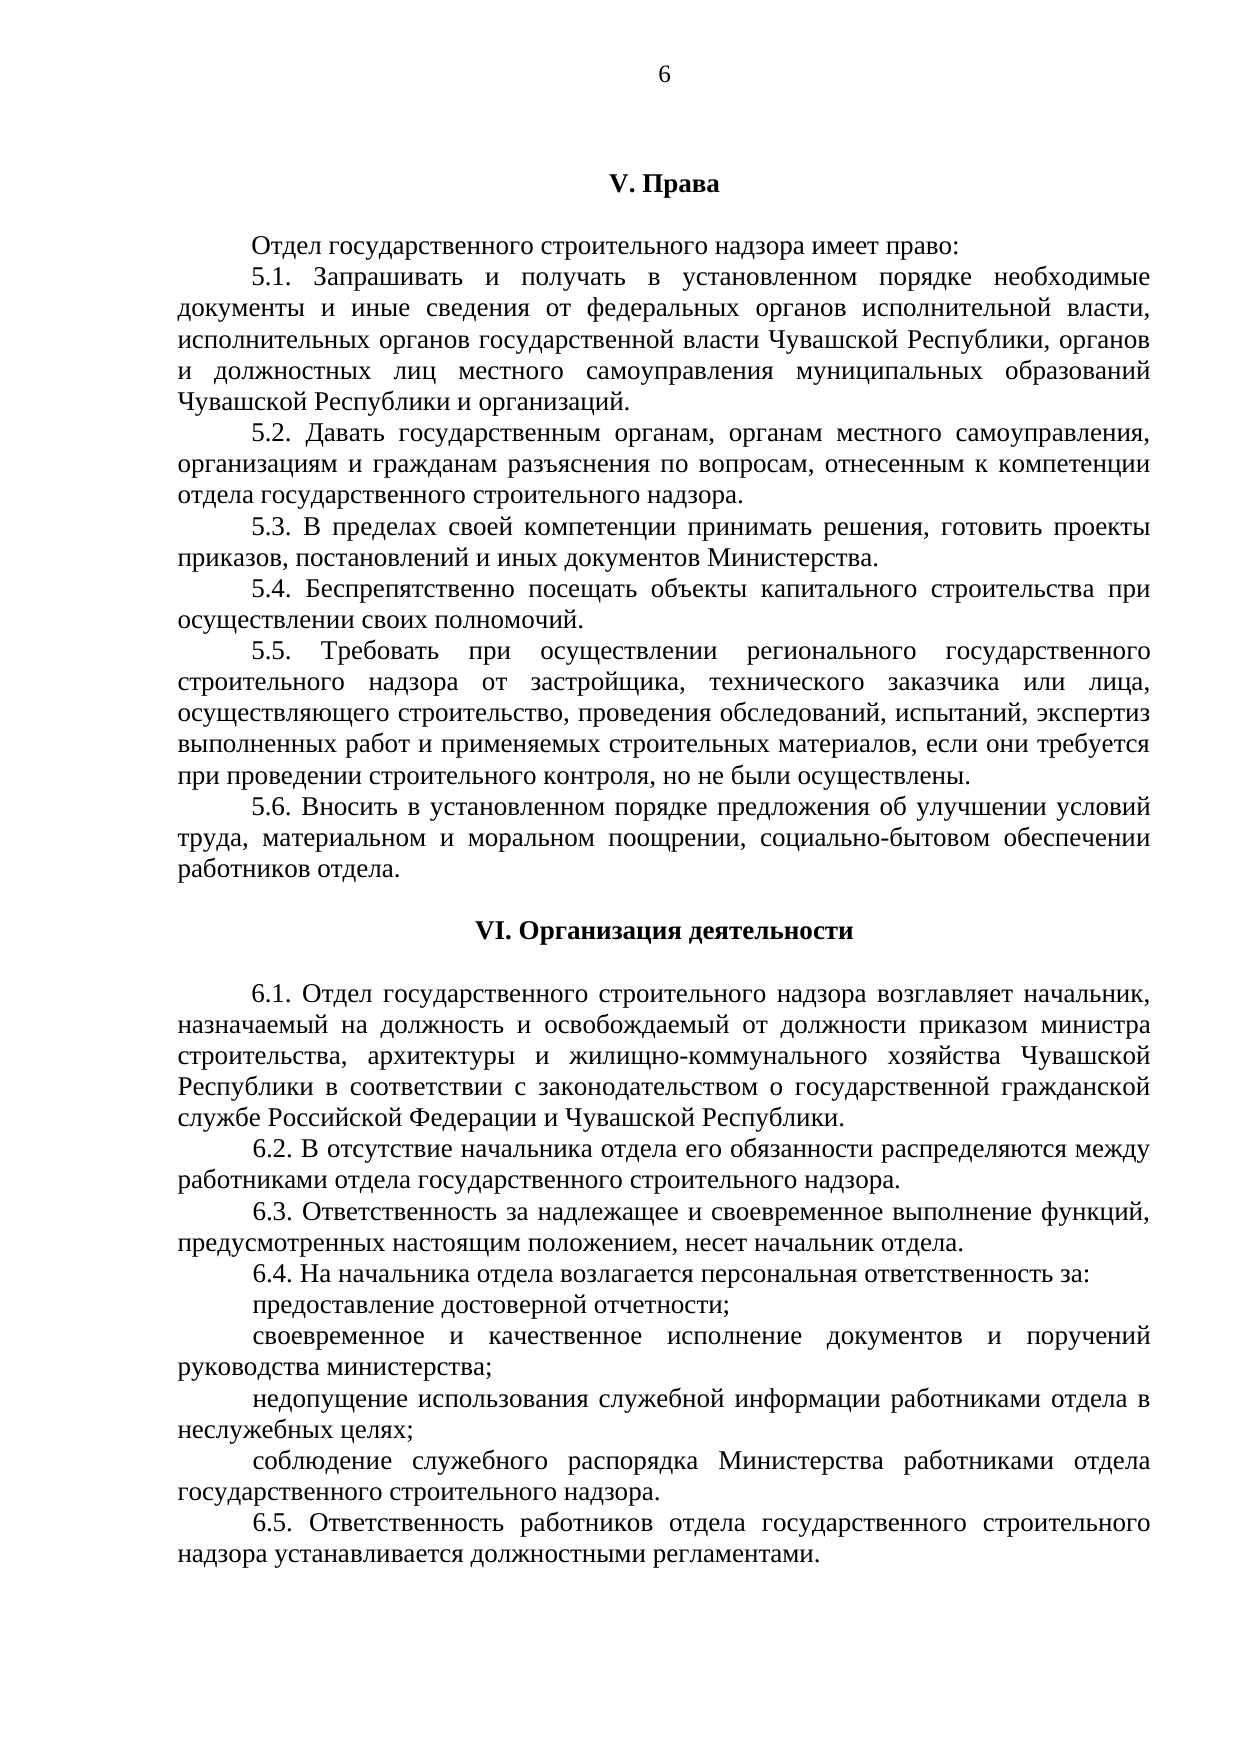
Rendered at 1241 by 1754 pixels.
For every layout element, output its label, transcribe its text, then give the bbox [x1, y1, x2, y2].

text соблюдение служебного распорядка Министерства работниками отдела государственного строительного надзора. [177, 1444, 1152, 1506]
text 5.5. Требовать при осуществлении регионального государственного строительного надзора от застройщика, технического заказчика или лица, осуществляющего строительство, проведения обследований, испытаний, экспертиз выполненных работ и применяемых строительных материалов, если они требуется при проведении строительного контроля, но не были осуществлены. [177, 634, 1152, 790]
text 6.3. Ответственность за надлежащее и своевременное выполнение функций, предусмотренных настоящим положением, несет начальник отдела. [177, 1195, 1152, 1257]
text V. Права [177, 167, 1152, 198]
text VI. Организация деятельности [177, 914, 1152, 946]
text 6.1. Отдел государственного строительного надзора возглавляет начальник, назначаемый на должность и освобождаемый от должности приказом министра строительства, архитектуры и жилищно-коммунального хозяйства Чувашской Республики в соответствии с законодательством о государственной гражданской службе Российской Федерации и Чувашской Республики. [177, 977, 1152, 1132]
text своевременное и качественное исполнение документов и поручений руководства министерства; [177, 1319, 1152, 1382]
text 6.4. На начальника отдела возлагается персональная ответственность за: [177, 1257, 1152, 1288]
text 5.2. Давать государственным органам, органам местного самоуправления, организациям и гражданам разъяснения по вопросам, отнесенным к компетенции отдела государственного строительного надзора. [177, 416, 1152, 509]
text Отдел государственного строительного надзора имеет право: [177, 229, 1152, 260]
text 5.3. В пределах своей компетенции принимать решения, готовить проекты приказов, постановлений и иных документов Министерства. [177, 509, 1152, 572]
text 5.4. Беспрепятственно посещать объекты капитального строительства при осуществлении своих полномочий. [177, 572, 1152, 634]
text недопущение использования служебной информации работниками отдела в неслужебных целях; [177, 1382, 1152, 1444]
text 6.5. Ответственность работников отдела государственного строительного надзора устанавливается должностными регламентами. [177, 1506, 1152, 1568]
text 5.1. Запрашивать и получать в установленном порядке необходимые документы и иные сведения от федеральных органов исполнительной власти, исполнительных органов государственной власти Чувашской Республики, органов и должностных лиц местного самоуправления муниципальных образований Чувашской Республики и организаций. [177, 260, 1152, 416]
text предоставление достоверной отчетности; [177, 1288, 1152, 1319]
text 6.2. В отсутствие начальника отдела его обязанности распределяются между работниками отдела государственного строительного надзора. [177, 1132, 1152, 1195]
text 5.6. Вносить в установленном порядке предложения об улучшении условий труда, материальном и моральном поощрении, социально-бытовом обеспечении работников отдела. [177, 790, 1152, 883]
